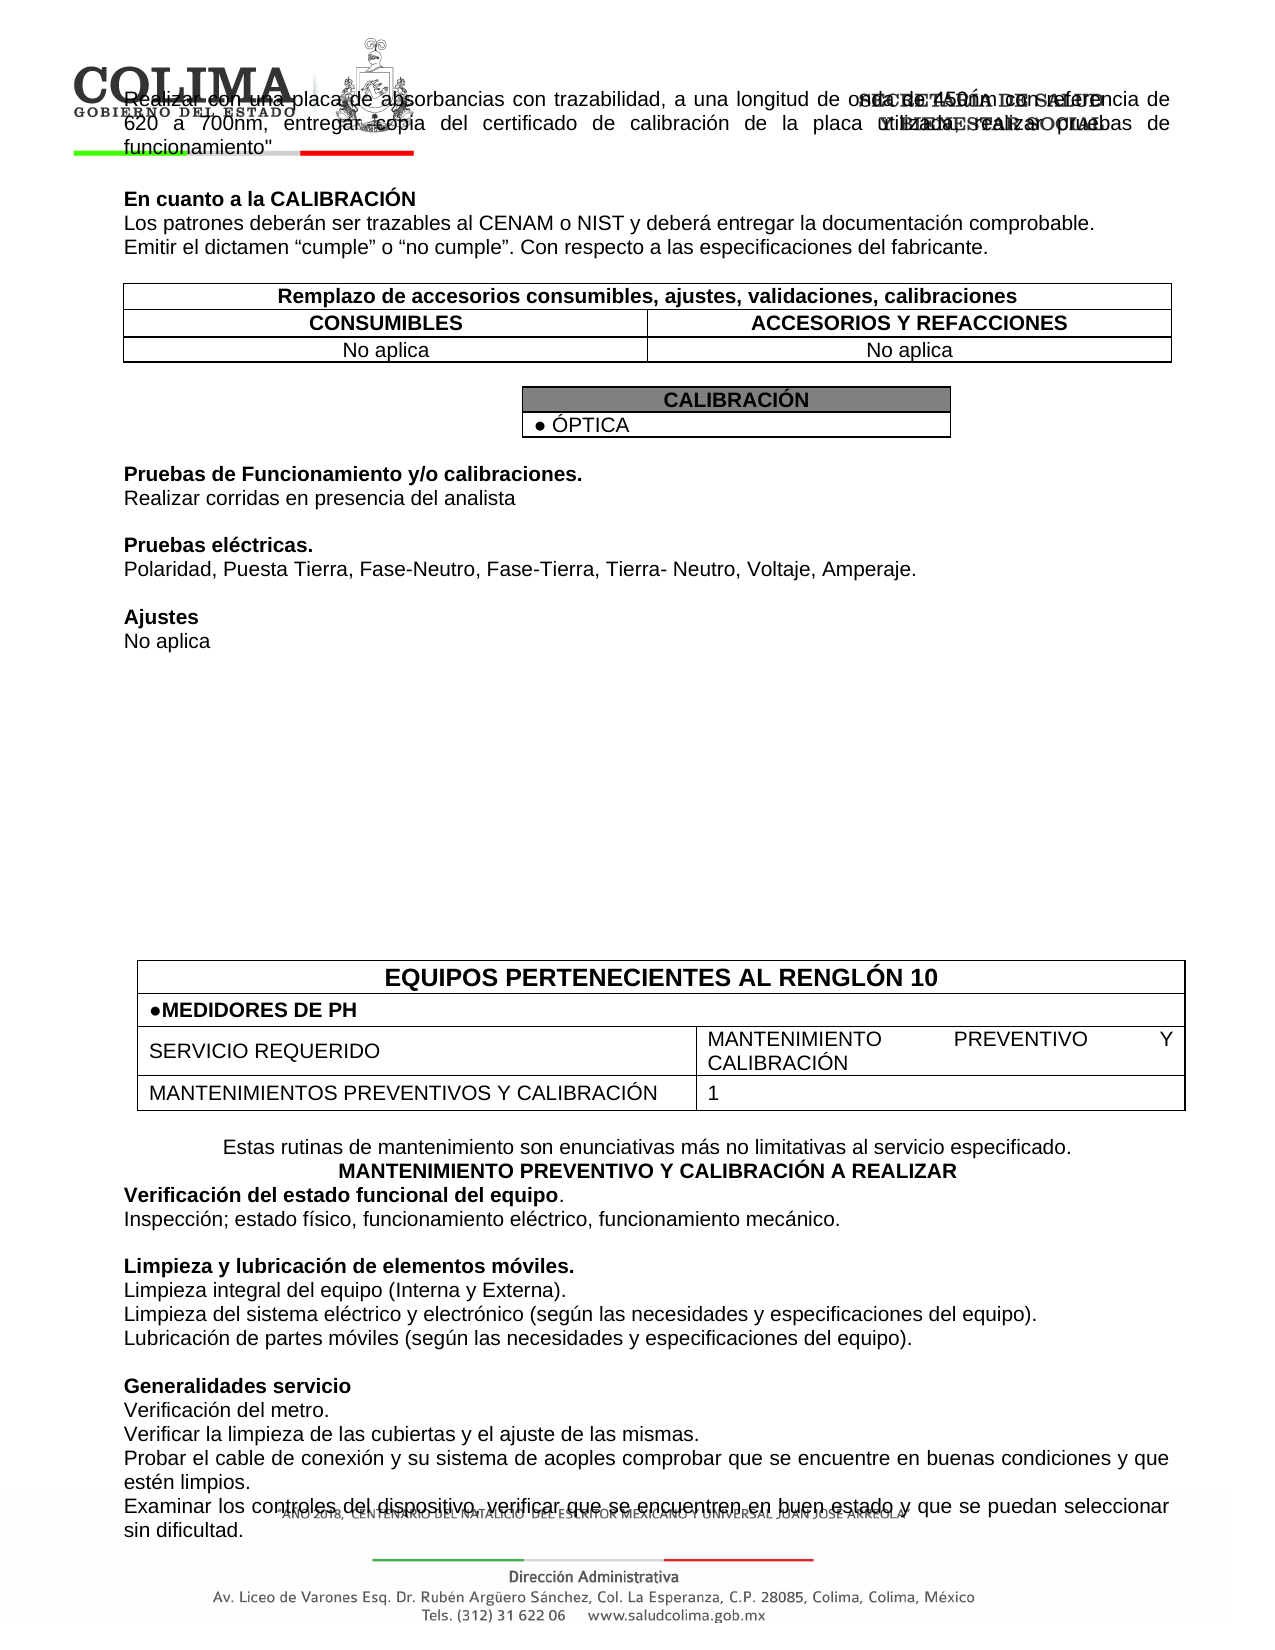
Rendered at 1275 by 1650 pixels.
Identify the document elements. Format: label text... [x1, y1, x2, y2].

text Limpieza del sistema eléctrico y electrónico (según las necesidades y especificaciones del equipo). [123, 1302, 1172, 1326]
text Inspección; estado físico, funcionamiento eléctrico, funcionamiento mecánico. [123, 1206, 1172, 1230]
text Los patrones deberán ser trazables al CENAM o NIST y deberá entregar la documentación comprobable. [123, 211, 1172, 235]
text Examinar los controles del dispositivo, verificar que se encuentren en buen estado y que se puedan seleccionar sin dificultad. [123, 1494, 1172, 1542]
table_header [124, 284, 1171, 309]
picture [0, 1490, 1233, 1623]
text Probar el cable de conexión y su sistema de acoples comprobar que se encuentre en buenas condiciones y que estén limpios. [123, 1446, 1172, 1494]
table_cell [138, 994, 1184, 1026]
text Generalidades servicio [123, 1374, 1172, 1398]
text Realizar con una placa de absorbancias con trazabilidad, a una longitud de onda de 450nm con referencia de 620 a 700nm, entregar copia del certificado de calibración de la placa utilizada, realizar pruebas de funcionamiento" [123, 87, 1172, 159]
text Ajustes [123, 605, 1172, 629]
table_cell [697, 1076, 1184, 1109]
text Emitir el dictamen “cumple” o “no cumple”. Con respecto a las especificaciones del fabricante. [123, 235, 1172, 259]
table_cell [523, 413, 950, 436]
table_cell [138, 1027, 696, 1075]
text Verificar la limpieza de las cubiertas y el ajuste de las mismas. [123, 1422, 1172, 1446]
text Verificación del estado funcional del equipo. [123, 1182, 1172, 1206]
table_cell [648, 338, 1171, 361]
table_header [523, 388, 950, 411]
text Pruebas eléctricas. [123, 533, 1172, 557]
text Estas rutinas de mantenimiento son enunciativas más no limitativas al servicio especificado. [123, 1134, 1172, 1158]
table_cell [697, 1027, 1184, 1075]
text No aplica [123, 629, 1172, 653]
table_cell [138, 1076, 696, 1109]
text Limpieza integral del equipo (Interna y Externa). [123, 1278, 1172, 1302]
text Lubricación de partes móviles (según las necesidades y especificaciones del equipo). [123, 1326, 1172, 1350]
text Pruebas de Funcionamiento y/o calibraciones. [123, 461, 1172, 485]
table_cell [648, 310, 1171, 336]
text En cuanto a la CALIBRACIÓN [123, 187, 1172, 211]
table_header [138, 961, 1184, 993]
picture [0, 23, 1221, 158]
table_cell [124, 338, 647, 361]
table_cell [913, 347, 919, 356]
text Limpieza y lubricación de elementos móviles. [123, 1254, 1172, 1278]
text Realizar corridas en presencia del analista [123, 485, 1172, 509]
text Verificación del metro. [123, 1398, 1172, 1422]
text MANTENIMIENTO PREVENTIVO Y CALIBRACIÓN A REALIZAR [123, 1158, 1172, 1182]
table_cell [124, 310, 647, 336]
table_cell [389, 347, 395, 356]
text Polaridad, Puesta Tierra, Fase-Neutro, Fase-Tierra, Tierra- Neutro, Voltaje, Amperaje. [123, 557, 1172, 581]
